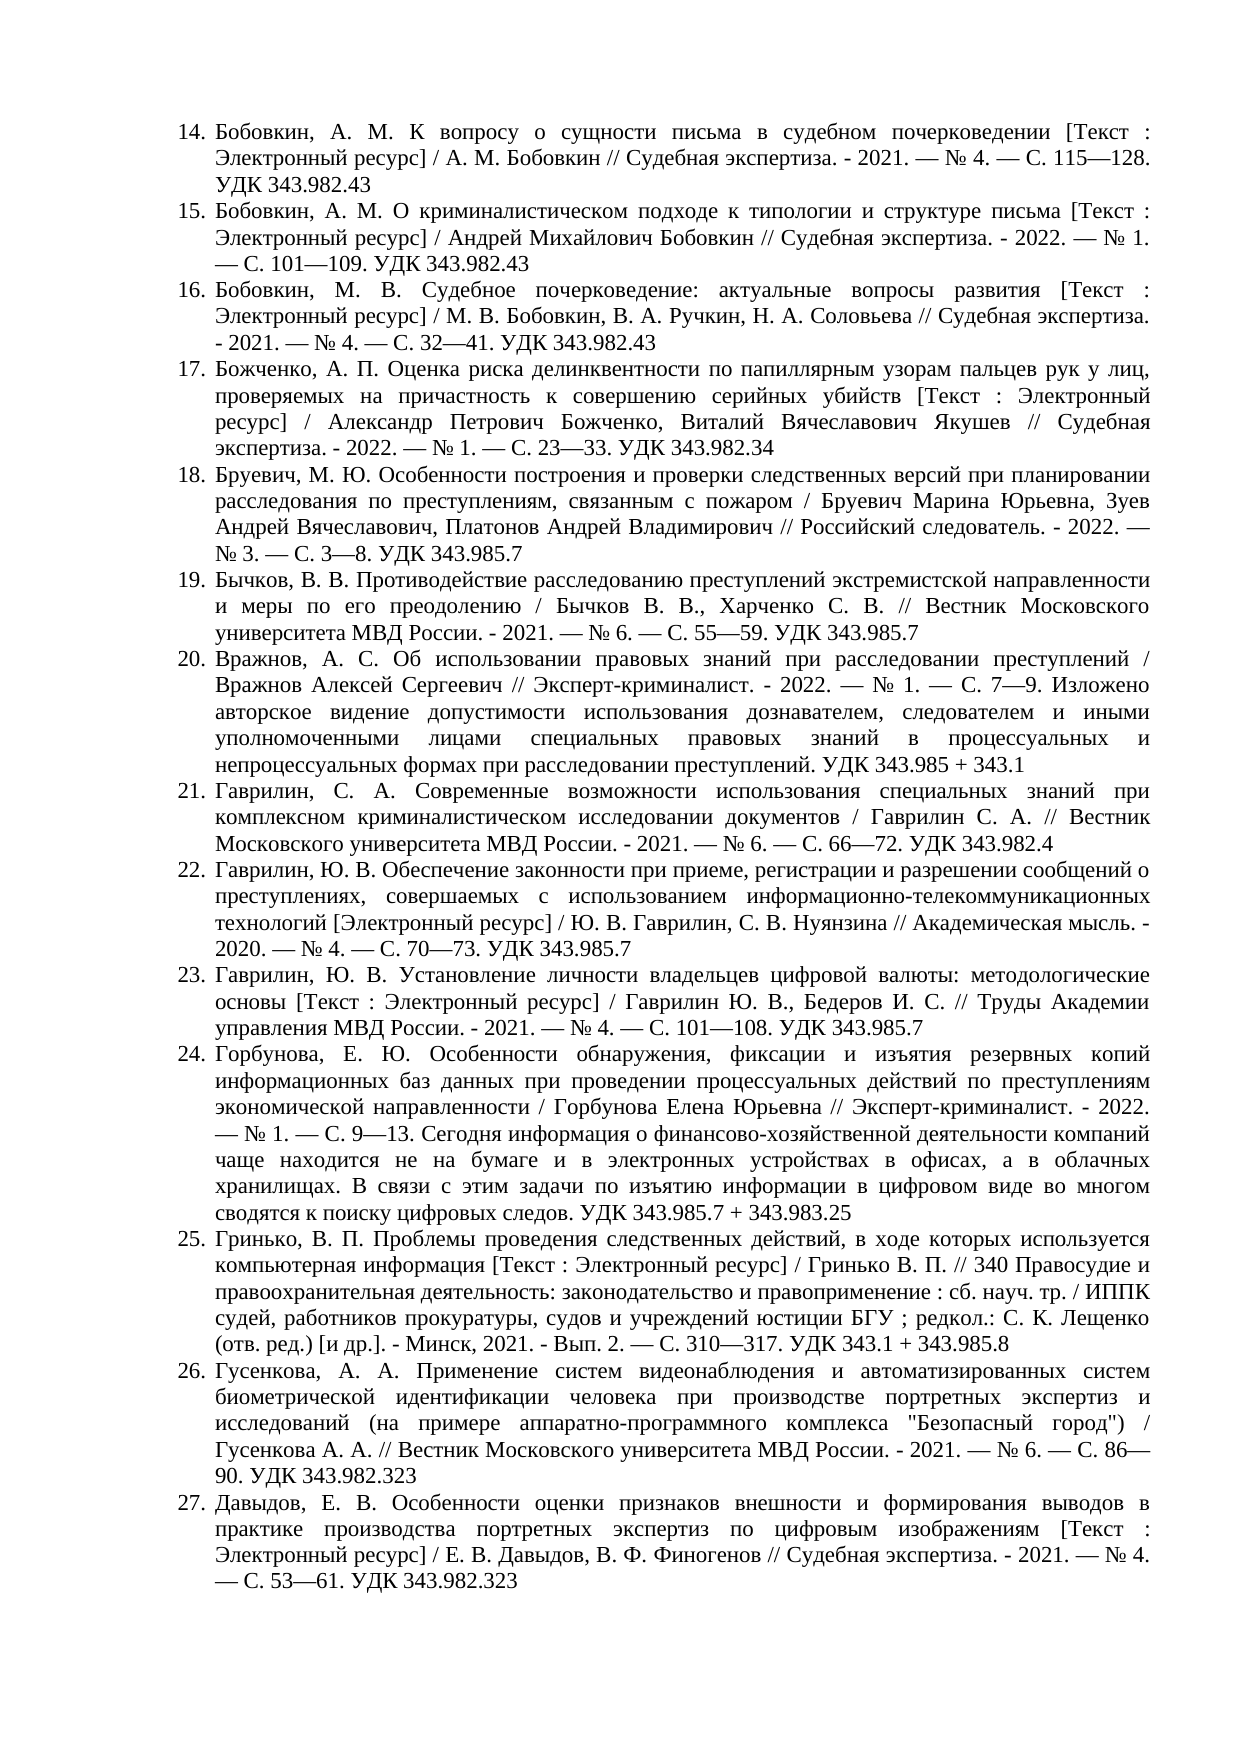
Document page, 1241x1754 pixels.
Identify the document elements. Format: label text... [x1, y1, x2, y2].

list Гусенкова, А. А. Применение систем видеонаблюдения и автоматизированных систем биометрической идентификации человека при производстве портретных экспертиз и исследований (на примере аппаратно-программного комплекса "Безопасный город") / Гусенкова А. А. // Вестник Московского университета МВД России. - 2021. — № 6. — С. 86—90. УДК 343.982.323 [177, 1357, 1152, 1488]
list Божченко, А. П. Оценка риска делинквентности по папиллярным узорам пальцев рук у лиц, проверяемых на причастность к совершению серийных убийств [Текст : Электронный ресурс] / Александр Петрович Божченко, Виталий Вячеславович Якушев // Судебная экспертиза. - 2022. — № 1. — С. 23—33. УДК 343.982.34 [177, 355, 1152, 461]
list Гаврилин, С. А. Современные возможности использования специальных знаний при комплексном криминалистическом исследовании документов / Гаврилин С. А. // Вестник Московского университета МВД России. - 2021. — № 6. — С. 66—72. УДК 343.982.4 [177, 777, 1152, 856]
list Гаврилин, Ю. В. Установление личности владельцев цифровой валюты: методологические основы [Текст : Электронный ресурс] / Гаврилин Ю. В., Бедеров И. С. // Труды Академии управления МВД России. - 2021. — № 4. — С. 101—108. УДК 343.985.7 [177, 961, 1152, 1041]
list Вражнов, А. С. Об использовании правовых знаний при расследовании преступлений / Вражнов Алексей Сергеевич // Эксперт-криминалист. - 2022. — № 1. — С. 7—9. Изложено авторское видение допустимости использования дознавателем, следователем и иными уполномоченными лицами специальных правовых знаний в процессуальных и непроцессуальных формах при расследовании преступлений. УДК 343.985 + 343.1 [177, 645, 1152, 777]
list Горбунова, Е. Ю. Особенности обнаружения, фиксации и изъятия резервных копий информационных баз данных при проведении процессуальных действий по преступлениям экономической направленности / Горбунова Елена Юрьевна // Эксперт-криминалист. - 2022. — № 1. — С. 9—13. Сегодня информация о финансово-хозяйственной деятельности компаний чаще находится не на бумаге и в электронных устройствах в офисах, а в облачных хранилищах. В связи с этим задачи по изъятию информации в цифровом виде во многом сводятся к поиску цифровых следов. УДК 343.985.7 + 343.983.25 [177, 1041, 1152, 1225]
list Бычков, В. В. Противодействие расследованию преступлений экстремистской направленности и меры по его преодолению / Бычков В. В., Харченко С. В. // Вестник Московского университета МВД России. - 2021. — № 6. — С. 55—59. УДК 343.985.7 [177, 566, 1152, 645]
list Гаврилин, Ю. В. Обеспечение законности при приеме, регистрации и разрешении сообщений о преступлениях, совершаемых с использованием информационно-телекоммуникационных технологий [Электронный ресурс] / Ю. В. Гаврилин, С. В. Нуянзина // Академическая мысль. - 2020. — № 4. — С. 70—73. УДК 343.985.7 [177, 856, 1152, 961]
list Бобовкин, А. М. К вопросу о сущности письма в судебном почерковедении [Текст : Электронный ресурс] / А. М. Бобовкин // Судебная экспертиза. - 2021. — № 4. — С. 115—128. УДК 343.982.43 [177, 118, 1152, 197]
list Бобовкин, М. В. Судебное почерковедение: актуальные вопросы развития [Текст : Электронный ресурс] / М. В. Бобовкин, В. А. Ручкин, Н. А. Соловьева // Судебная экспертиза. - 2021. — № 4. — С. 32—41. УДК 343.982.43 [177, 276, 1152, 355]
list Бруевич, М. Ю. Особенности построения и проверки следственных версий при планировании расследования по преступлениям, связанным с пожаром / Бруевич Марина Юрьевна, Зуев Андрей Вячеславович, Платонов Андрей Владимирович // Российский следователь. - 2022. — № 3. — С. 3—8. УДК 343.985.7 [177, 461, 1152, 566]
list Гринько, В. П. Проблемы проведения следственных действий, в ходе которых используется компьютерная информация [Текст : Электронный ресурс] / Гринько В. П. // 340 Правосудие и правоохранительная деятельность: законодательство и правоприменение : сб. науч. тр. / ИППК судей, работников прокуратуры, судов и учреждений юстиции БГУ ; редкол.: С. К. Лещенко (отв. ред.) [и др.]. - Минск, 2021. - Вып. 2. — С. 310—317. УДК 343.1 + 343.985.8 [177, 1225, 1152, 1357]
list Бобовкин, А. М. О криминалистическом подходе к типологии и структуре письма [Текст : Электронный ресурс] / Андрей Михайлович Бобовкин // Судебная экспертиза. - 2022. — № 1. — С. 101—109. УДК 343.982.43 [177, 197, 1152, 276]
list Давыдов, Е. В. Особенности оценки признаков внешности и формирования выводов в практике производства портретных экспертиз по цифровым изображениям [Текст : Электронный ресурс] / Е. В. Давыдов, В. Ф. Финогенов // Судебная экспертиза. - 2021. — № 4. — С. 53—61. УДК 343.982.323 [177, 1488, 1152, 1594]
